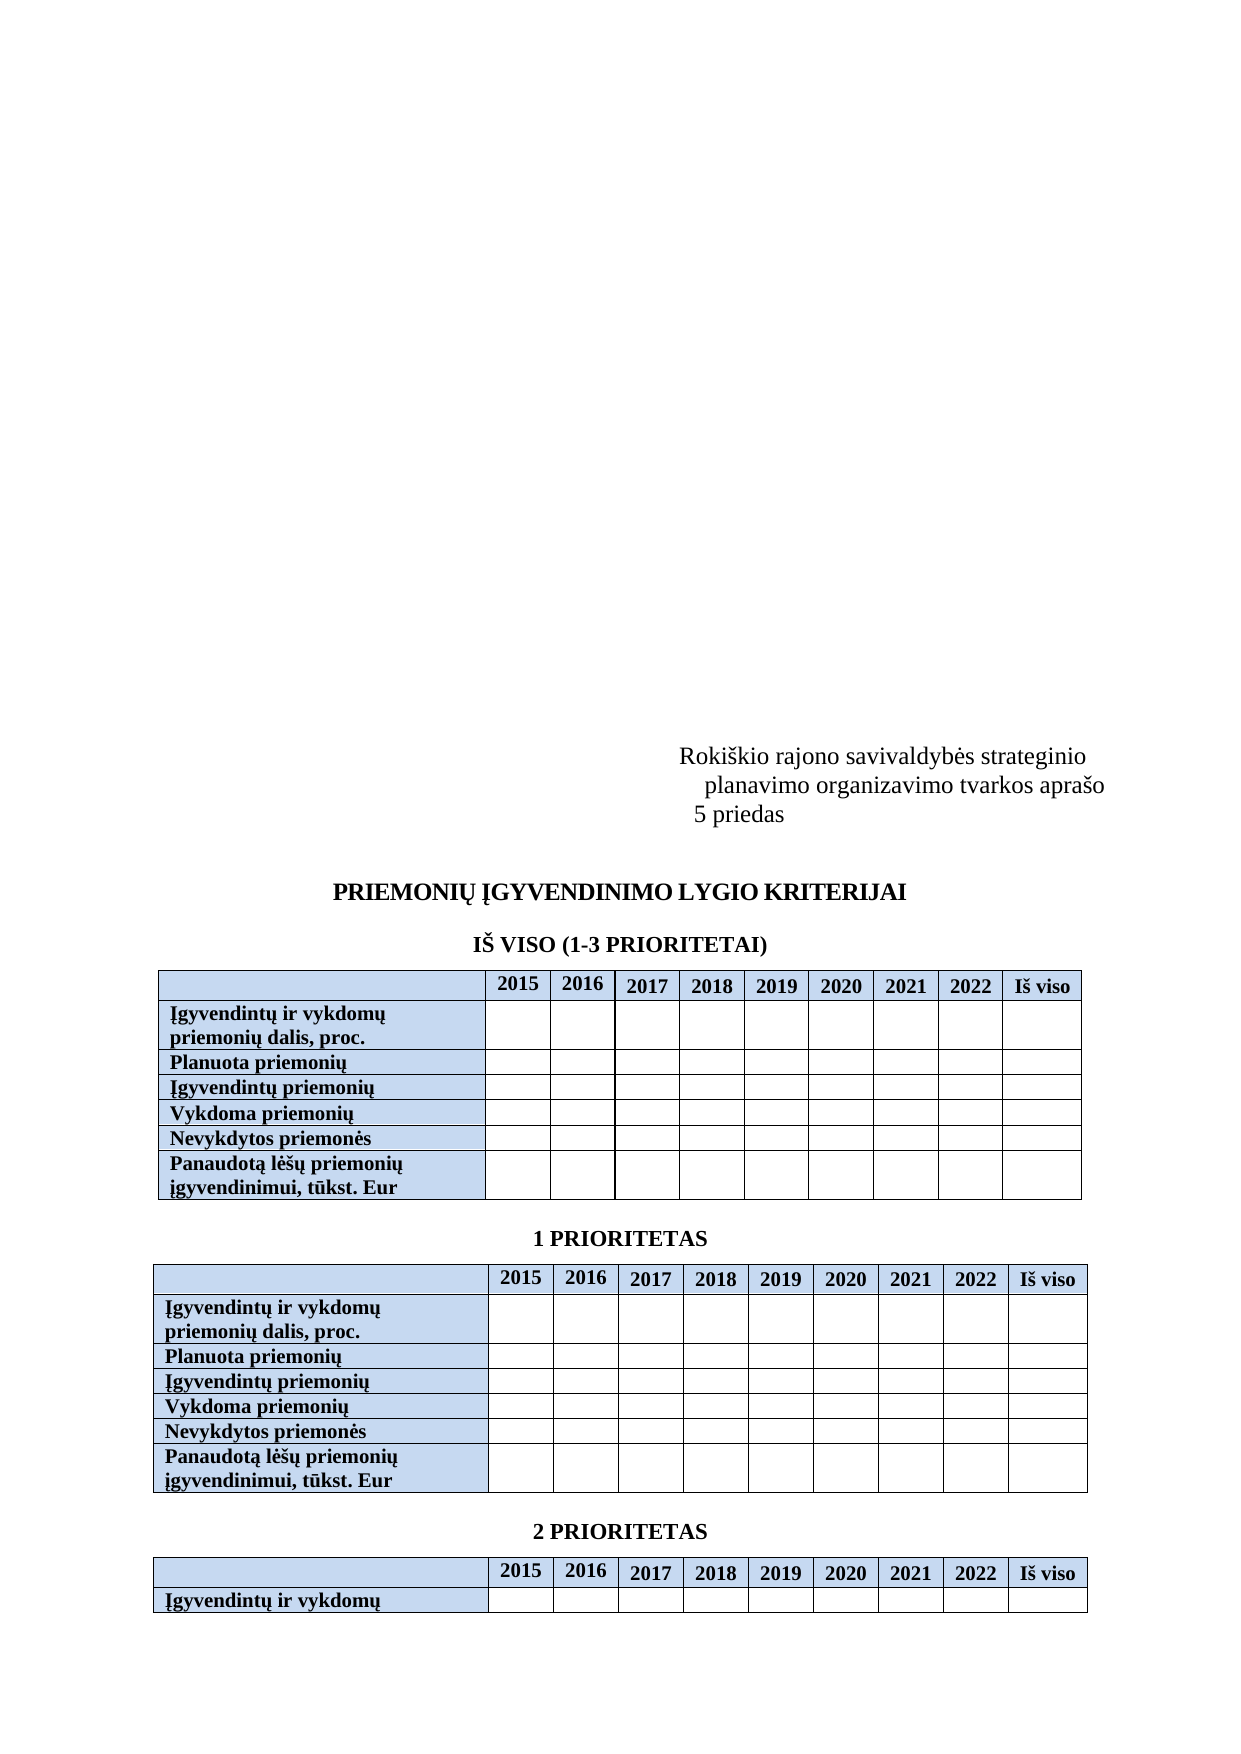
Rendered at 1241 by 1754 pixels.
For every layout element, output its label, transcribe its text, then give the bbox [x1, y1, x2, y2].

table_cell [1003, 1001, 1081, 1049]
table_cell [489, 1444, 553, 1492]
table_cell Vykdoma priemonių [154, 1394, 488, 1418]
table_cell [879, 1444, 943, 1492]
table_cell [486, 1001, 550, 1049]
table_header 2018 [684, 1265, 748, 1293]
table_cell [489, 1344, 553, 1368]
table_cell [1003, 1151, 1081, 1199]
table_cell [551, 1050, 614, 1074]
table_cell [939, 1001, 1002, 1049]
table_cell [809, 1001, 873, 1049]
table_cell Įgyvendintų priemonių [154, 1369, 488, 1393]
table_header 2018 [680, 971, 744, 1000]
table_header Iš viso [1009, 1558, 1087, 1587]
table_header 2016 [554, 1265, 618, 1293]
table_header 2016 [554, 1558, 618, 1587]
table_header 2015 [489, 1558, 553, 1587]
table_header 2022 [944, 1558, 1008, 1587]
table_cell [745, 1001, 808, 1049]
table_header 2015 [489, 1265, 553, 1293]
table_cell [749, 1588, 813, 1612]
table_cell [554, 1295, 618, 1343]
table_cell [944, 1369, 1008, 1393]
table_cell [874, 1075, 938, 1099]
table_cell [680, 1100, 744, 1124]
table_cell [486, 1151, 550, 1199]
table_cell [874, 1001, 938, 1049]
table_header 2020 [809, 971, 873, 1000]
table_cell [616, 1126, 679, 1149]
table_cell [944, 1344, 1008, 1368]
table_cell [616, 1100, 679, 1124]
table_cell [939, 1126, 1002, 1149]
table_cell Įgyvendintų ir vykdomų priemonių dalis, proc. [154, 1295, 488, 1343]
table_cell [874, 1126, 938, 1149]
table_cell [1009, 1369, 1087, 1393]
table_cell Panaudotą lėšų priemonių įgyvendinimui, tūkst. Eur [159, 1151, 485, 1199]
table_cell [554, 1369, 618, 1393]
table_cell [1009, 1344, 1087, 1368]
table_cell [745, 1126, 808, 1149]
table_header 2019 [745, 971, 808, 1000]
table_cell [1003, 1075, 1081, 1099]
table_cell [939, 1100, 1002, 1124]
table_cell Nevykdytos priemonės [154, 1419, 488, 1443]
table_header 2021 [874, 971, 938, 1000]
table_cell [616, 1075, 679, 1099]
table_cell [814, 1419, 878, 1443]
table_cell [486, 1100, 550, 1124]
table_cell Planuota priemonių [159, 1050, 485, 1074]
table_cell [745, 1050, 808, 1074]
table_header 2018 [684, 1558, 748, 1587]
table_cell [749, 1369, 813, 1393]
table_cell [809, 1126, 873, 1149]
table_cell [1009, 1295, 1087, 1343]
table_cell [879, 1344, 943, 1368]
table_cell [551, 1075, 614, 1099]
table_cell [554, 1444, 618, 1492]
table_cell [749, 1394, 813, 1418]
table_cell [879, 1295, 943, 1343]
table_cell [874, 1050, 938, 1074]
table_cell [874, 1151, 938, 1199]
table_cell [939, 1151, 1002, 1199]
table_cell [486, 1075, 550, 1099]
table_cell [680, 1151, 744, 1199]
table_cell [154, 1444, 488, 1492]
table_header 2020 [814, 1265, 878, 1293]
table_cell [879, 1394, 943, 1418]
table_cell [1003, 1050, 1081, 1074]
table_cell [814, 1369, 878, 1393]
table_cell [684, 1295, 748, 1343]
table_cell [939, 1075, 1002, 1099]
table_cell [814, 1394, 878, 1418]
text IŠ VISO (1-3 PRIORITETAI) [118, 931, 1122, 958]
table_header 2022 [939, 971, 1002, 1000]
table_cell [749, 1344, 813, 1368]
text 5 priedas [118, 799, 1122, 827]
table_header 2017 [619, 1558, 683, 1587]
table_header 2021 [879, 1265, 943, 1293]
table_cell [619, 1295, 683, 1343]
table_cell [680, 1126, 744, 1149]
table_cell [684, 1344, 748, 1368]
table_cell [814, 1344, 878, 1368]
table_cell Planuota priemonių [154, 1344, 488, 1368]
table_cell [619, 1444, 683, 1492]
table_cell [1009, 1444, 1087, 1492]
table_cell [684, 1394, 748, 1418]
table_cell [745, 1075, 808, 1099]
table_cell [684, 1588, 748, 1612]
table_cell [154, 1588, 488, 1612]
table_cell [551, 1100, 614, 1124]
table_cell [489, 1369, 553, 1393]
table_cell [616, 1151, 679, 1199]
table_cell [619, 1394, 683, 1418]
table_cell [554, 1588, 618, 1612]
table_cell [939, 1050, 1002, 1074]
table_cell [1009, 1394, 1087, 1418]
table_cell [486, 1050, 550, 1074]
table_cell Įgyvendintų ir vykdomų priemonių dalis, proc. [159, 1001, 485, 1049]
table_cell [619, 1588, 683, 1612]
table_header 2020 [814, 1558, 878, 1587]
table_cell [489, 1295, 553, 1343]
table_cell [1009, 1588, 1087, 1612]
table_cell [486, 1126, 550, 1149]
table_cell [944, 1394, 1008, 1418]
table_header [154, 1265, 488, 1293]
table_cell [749, 1295, 813, 1343]
table_cell [616, 1001, 679, 1049]
table_cell [554, 1394, 618, 1418]
text planavimo organizavimo tvarkos aprašo [118, 770, 1122, 799]
table_cell [684, 1444, 748, 1492]
table_header 2021 [879, 1558, 943, 1587]
table_header 2019 [749, 1265, 813, 1293]
table_cell [814, 1444, 878, 1492]
table_header 2019 [749, 1558, 813, 1587]
table_cell [745, 1100, 808, 1124]
table_cell [814, 1588, 878, 1612]
table_header 2015 [486, 971, 550, 1000]
table_cell [944, 1295, 1008, 1343]
table_cell [879, 1588, 943, 1612]
table_cell [749, 1444, 813, 1492]
table_cell [1009, 1419, 1087, 1443]
table_cell [809, 1075, 873, 1099]
table_cell Įgyvendintų priemonių [159, 1075, 485, 1099]
text 1 PRIORITETAS [118, 1225, 1122, 1251]
table_cell [809, 1050, 873, 1074]
table_cell [680, 1075, 744, 1099]
table_header [159, 971, 485, 1000]
table_cell [944, 1444, 1008, 1492]
table_cell [879, 1419, 943, 1443]
table_cell [745, 1151, 808, 1199]
table_cell [619, 1419, 683, 1443]
table_cell [684, 1419, 748, 1443]
table_cell [809, 1151, 873, 1199]
table_header 2016 [551, 971, 614, 1000]
table_cell [551, 1151, 614, 1199]
table_cell [944, 1588, 1008, 1612]
table_header Iš viso [1009, 1265, 1087, 1293]
table_cell [684, 1369, 748, 1393]
text PRIEMONIŲ ĮGYVENDINIMO LYGIO KRITERIJAI [118, 877, 1122, 906]
table_cell [551, 1001, 614, 1049]
table_cell [874, 1100, 938, 1124]
table_cell [619, 1344, 683, 1368]
table_cell [489, 1588, 553, 1612]
table_header [154, 1558, 488, 1587]
table_cell [749, 1419, 813, 1443]
table_cell [551, 1126, 614, 1149]
table_cell [680, 1001, 744, 1049]
table_header Iš viso [1003, 971, 1081, 1000]
table_cell [1003, 1126, 1081, 1149]
text 2 PRIORITETAS [118, 1518, 1122, 1545]
table_cell [489, 1394, 553, 1418]
table_cell [680, 1050, 744, 1074]
table_header 2022 [944, 1265, 1008, 1293]
table_header 2017 [616, 971, 679, 1000]
table_header 2017 [619, 1265, 683, 1293]
table_cell Vykdoma priemonių [159, 1100, 485, 1124]
table_cell [619, 1369, 683, 1393]
table_cell [809, 1100, 873, 1124]
text Rokiškio rajono savivaldybės strateginio [118, 741, 1122, 770]
table_cell [489, 1419, 553, 1443]
table_cell [944, 1419, 1008, 1443]
table_cell [554, 1344, 618, 1368]
table_cell [616, 1050, 679, 1074]
table_cell [814, 1295, 878, 1343]
table_cell Nevykdytos priemonės [159, 1126, 485, 1149]
table_cell [554, 1419, 618, 1443]
table_cell [1003, 1100, 1081, 1124]
table_cell [879, 1369, 943, 1393]
